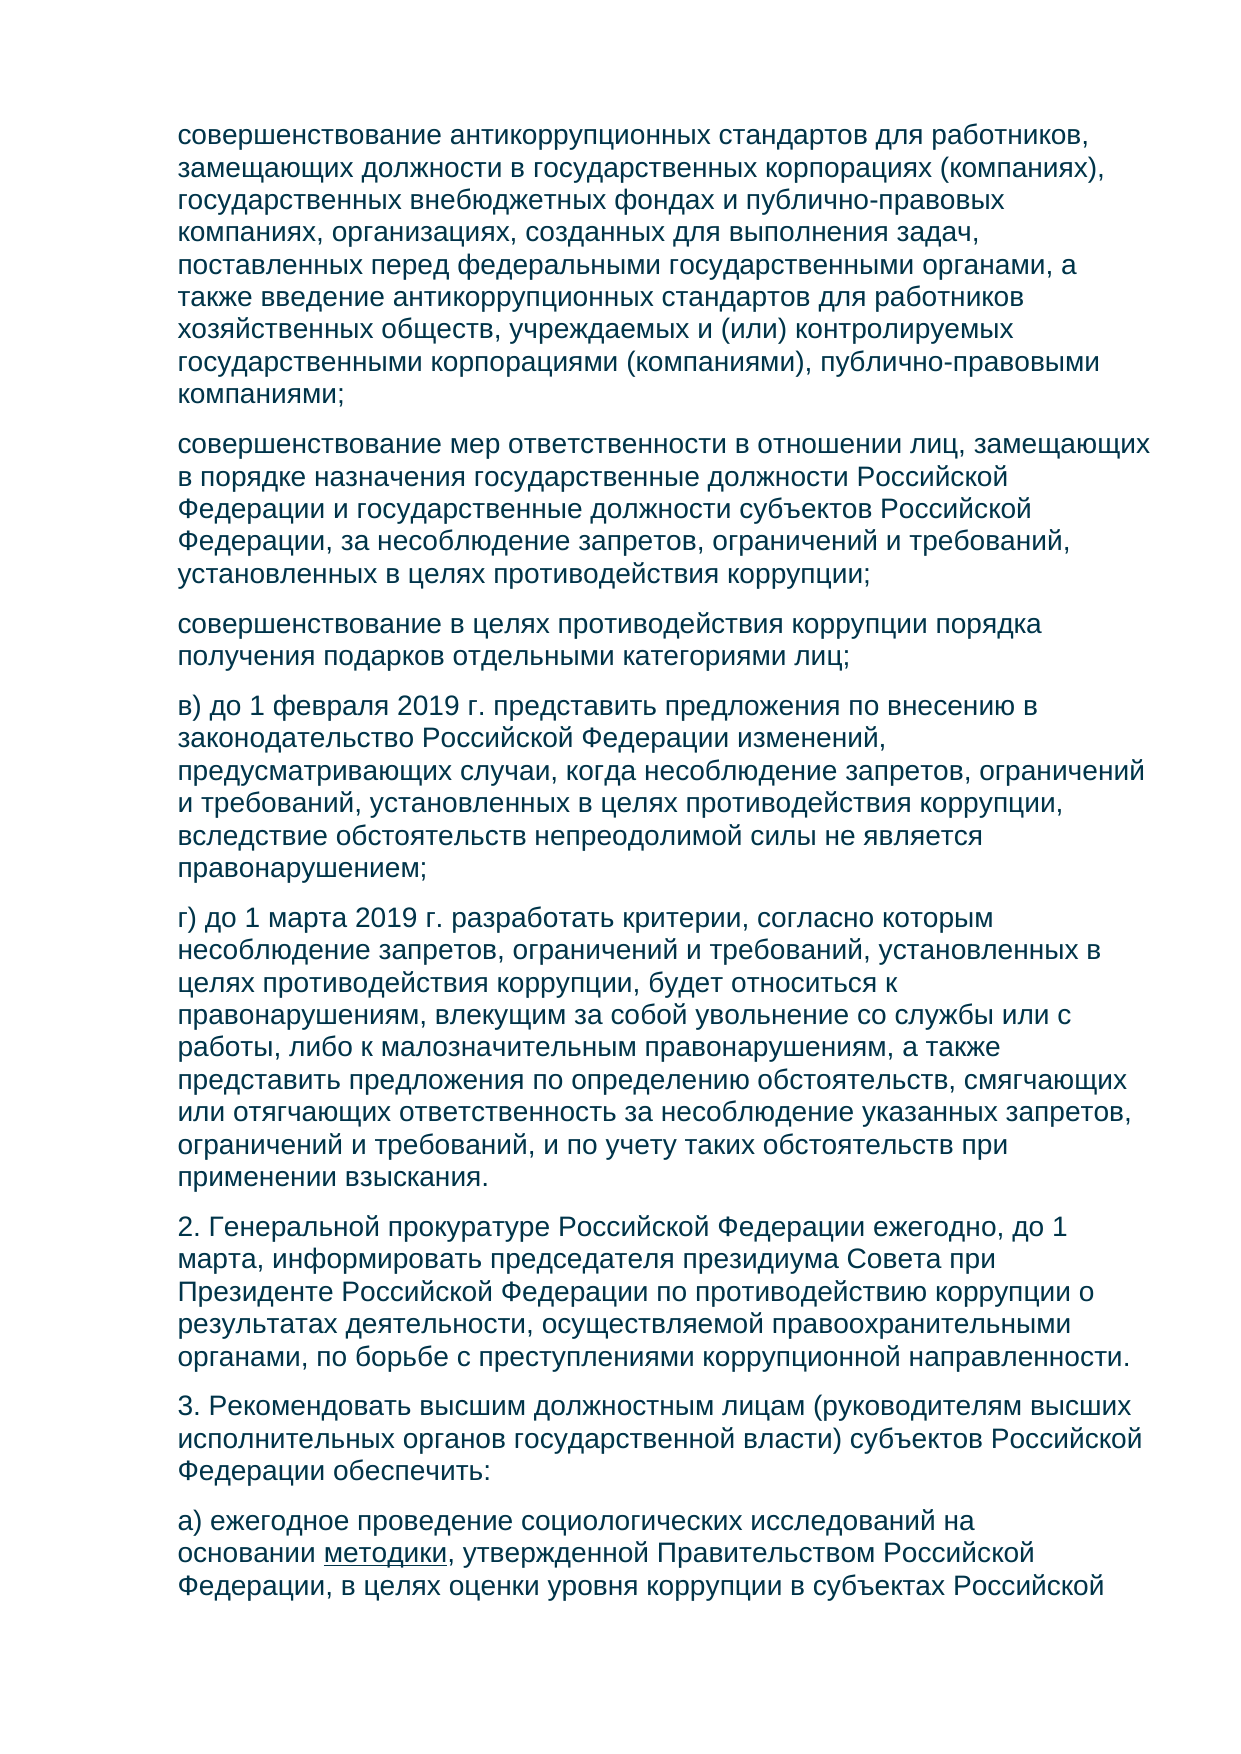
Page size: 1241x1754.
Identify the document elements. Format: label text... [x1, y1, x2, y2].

text совершенствование в целях противодействия коррупции порядка получения подарков отдельными категориями лиц; [177, 607, 1152, 671]
text г) до 1 марта 2019 г. разработать критерии, согласно которым несоблюдение запретов, ограничений и требований, установленных в целях противодействия коррупции, будет относиться к правонарушениям, влекущим за собой увольнение со службы или с работы, либо к малозначительным правонарушениям, а также представить предложения по определению обстоятельств, смягчающих или отягчающих ответственность за несоблюдение указанных запретов, ограничений и требований, и по учету таких обстоятельств при применении взыскания. [177, 901, 1152, 1192]
text 2. Генеральной прокуратуре Российской Федерации ежегодно, до 1 марта, информировать председателя президиума Совета при Президенте Российской Федерации по противодействию коррупции о результатах деятельности, осуществляемой правоохранительными органами, по борьбе с преступлениями коррупционной направленности. [177, 1210, 1152, 1372]
text совершенствование мер ответственности в отношении лиц, замещающих в порядке назначения государственные должности Российской Федерации и государственные должности субъектов Российской Федерации, за несоблюдение запретов, ограничений и требований, установленных в целях противодействия коррупции; [177, 427, 1152, 589]
text в) до 1 февраля 2019 г. представить предложения по внесению в законодательство Российской Федерации изменений, предусматривающих случаи, когда несоблюдение запретов, ограничений и требований, установленных в целях противодействия коррупции, вследствие обстоятельств непреодолимой силы не является правонарушением; [177, 689, 1152, 883]
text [177, 1504, 1152, 1601]
text 3. Рекомендовать высшим должностным лицам (руководителям высших исполнительных органов государственной власти) субъектов Российской Федерации обеспечить: [177, 1389, 1152, 1487]
text совершенствование антикоррупционных стандартов для работников, замещающих должности в государственных корпорациях (компаниях), государственных внебюджетных фондах и публично-правовых компаниях, организациях, созданных для выполнения задач, поставленных перед федеральными государственными органами, а также введение антикоррупционных стандартов для работников хозяйственных обществ, учреждаемых и (или) контролируемых государственными корпорациями (компаниями), публично-правовыми компаниями; [177, 118, 1152, 410]
